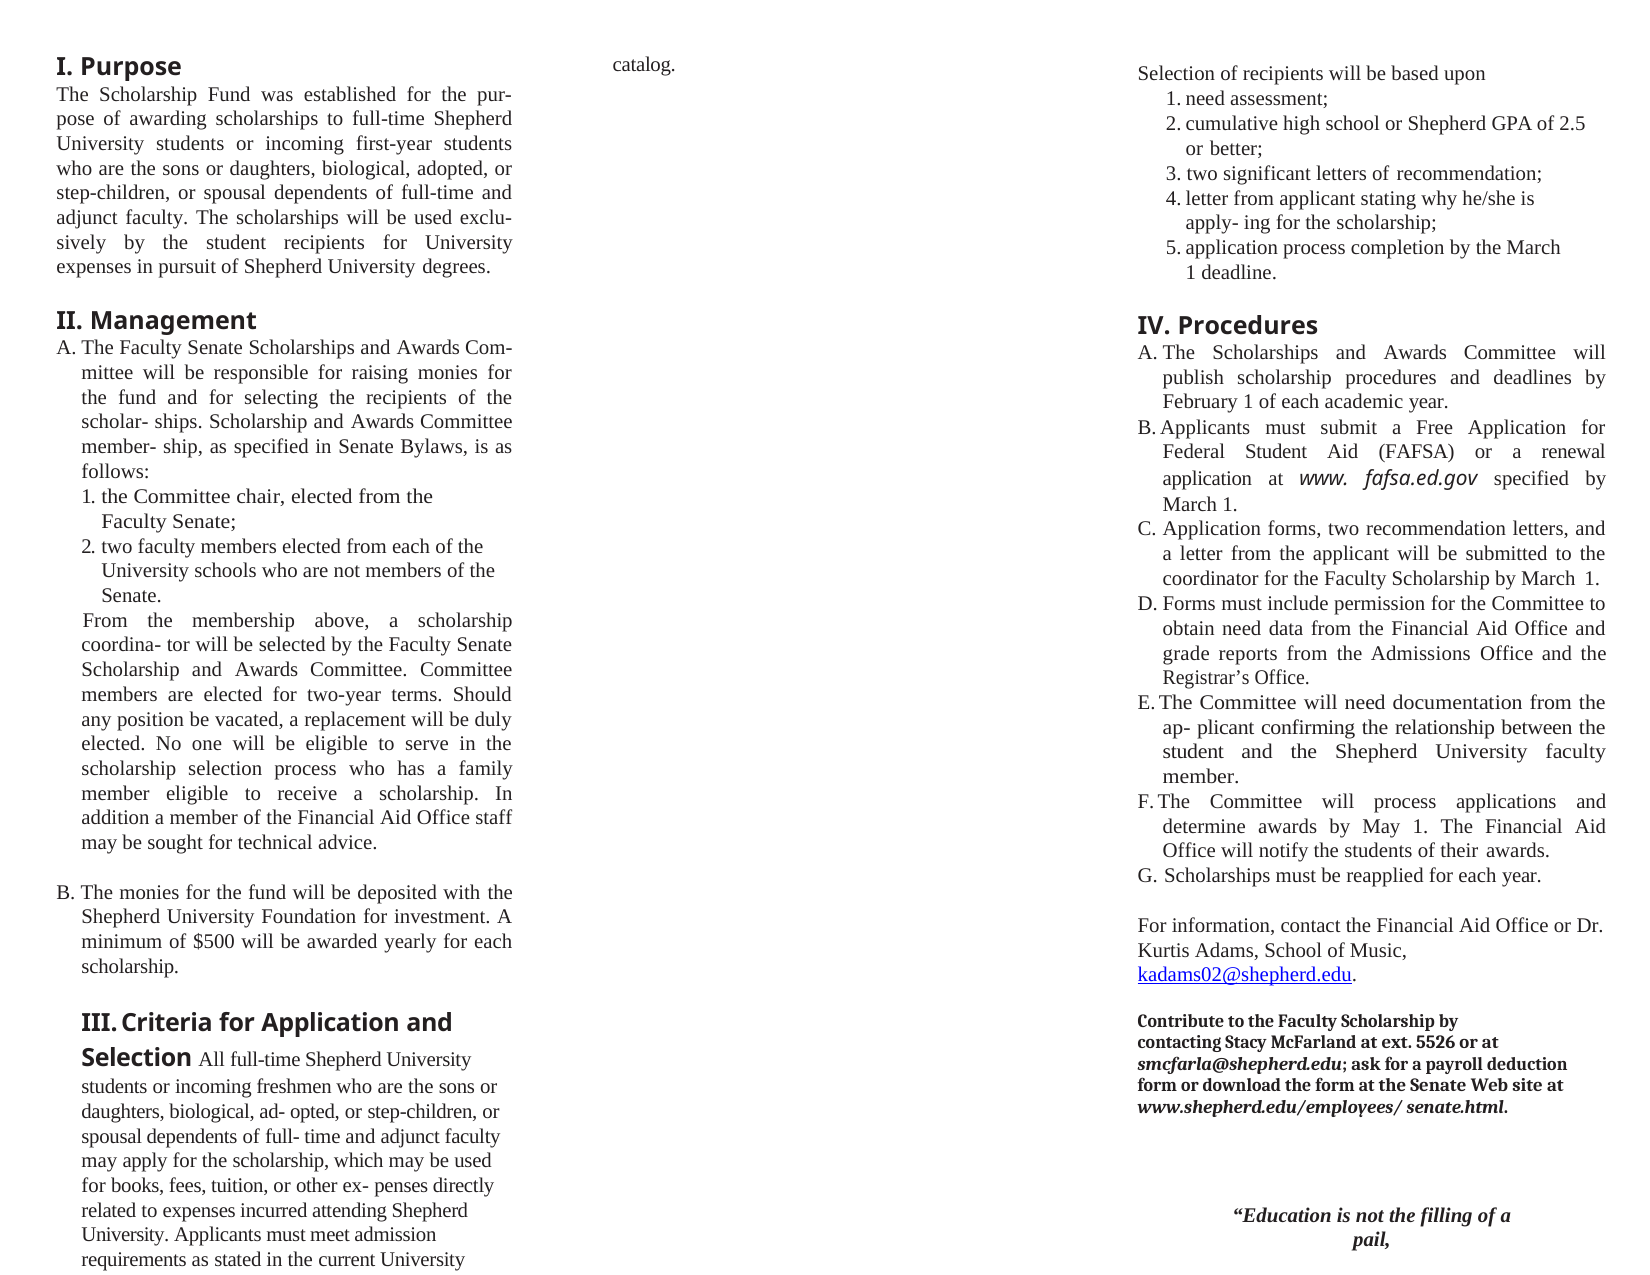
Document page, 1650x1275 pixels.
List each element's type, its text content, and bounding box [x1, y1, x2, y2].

text From the membership above, a scholarship coordina- tor will be selected by the Faculty Senate Scholarship and Awards Committee. Committee members are elected for two-year terms. Should any position be vacated, a replacement will be duly elected. No one will be eligible to serve in the scholarship selection process who has a family member eligible to receive a scholarship. In addition a member of the Financial Aid Office staff may be sought for technical advice. [81, 608, 512, 854]
text “Education is not the filling of a pail, [1212, 1202, 1531, 1251]
list letter from applicant stating why he/she is apply- ing for the scholarship; [1166, 186, 1590, 234]
list The monies for the fund will be deposited with the Shepherd University Foundation for investment. A minimum of $500 will be awarded yearly for each scholarship. [56, 880, 512, 978]
subtitle Procedures [1137, 311, 1606, 340]
list need assessment; [1166, 86, 1606, 110]
list Scholarships must be reapplied for each year. [1137, 863, 1606, 887]
list the Committee chair, elected from the Faculty Senate; [81, 484, 493, 533]
list The Committee will need documentation from the ap- plicant confirming the relationship between the student and the Shepherd University faculty member. [1137, 690, 1606, 788]
list two faculty members elected from each of the University schools who are not members of the Senate. [81, 533, 503, 607]
list The Faculty Senate Scholarships and Awards Com- mittee will be responsible for raising monies for the fund and for selecting the recipients of the scholar- ships. Scholarship and Awards Committee member- ship, as specified in Senate Bylaws, is as follows: [56, 335, 512, 483]
list application process completion by the March 1 deadline. [1166, 235, 1576, 284]
list Application forms, two recommendation letters, and a letter from the applicant will be submitted to the coordinator for the Faculty Scholarship by March 1. [1137, 516, 1606, 590]
list The Committee will process applications and determine awards by May 1. The Financial Aid Office will notify the students of their awards. [1137, 789, 1606, 862]
list cumulative high school or Shepherd GPA of 2.5 or better; [1166, 111, 1586, 160]
list Forms must include permission for the Committee to obtain need data from the Financial Aid Office and grade reports from the Admissions Office and the Registrar’s Office. [1137, 591, 1606, 689]
subtitle Management [56, 306, 512, 335]
list two significant letters of recommendation; [1166, 161, 1606, 185]
text The Scholarship Fund was established for the pur- pose of awarding scholarships to full-time Shepherd University students or incoming first-year students who are the sons or daughters, biological, adopted, or step-children, or spousal dependents of full-time and adjunct faculty. The scholarships will be used exclu- sively by the student recipients for University expenses in pursuit of Shepherd University degrees. [56, 82, 512, 278]
text For information, contact the Financial Aid Office or Dr. Kurtis Adams, School of Music, kadams02@shepherd.edu. [1137, 913, 1606, 986]
text contacting Stacy McFarland at ext. 5526 or at smcfarla@shepherd.edu; ask for a payroll deduction form or download the form at the Senate Web site at www.shepherd.edu/employees/ senate.html. [1137, 1032, 1598, 1118]
list The Scholarships and Awards Committee will publish scholarship procedures and deadlines by February 1 of each academic year. [1137, 340, 1606, 413]
list Applicants must submit a Free Application for Federal Student Aid (FAFSA) or a renewal application at www. fafsa.ed.gov specified by March 1. [1137, 415, 1606, 516]
text Contribute to the Faculty Scholarship by [1137, 1010, 1598, 1032]
text Selection of recipients will be based upon [1137, 61, 1606, 85]
subtitle Purpose [56, 52, 512, 82]
list Criteria for Application and Selection All full-time Shepherd University students or incoming freshmen who are the sons or daughters, biological, ad- opted, or step-children, or spousal dependents of full- time and adjunct faculty may apply for the scholarship, which may be used for books, fees, tuition, or other ex- penses directly related to expenses incurred attending Shepherd University. Applicants must meet admission requirements as stated in the current University catalog. [81, 1004, 512, 1271]
